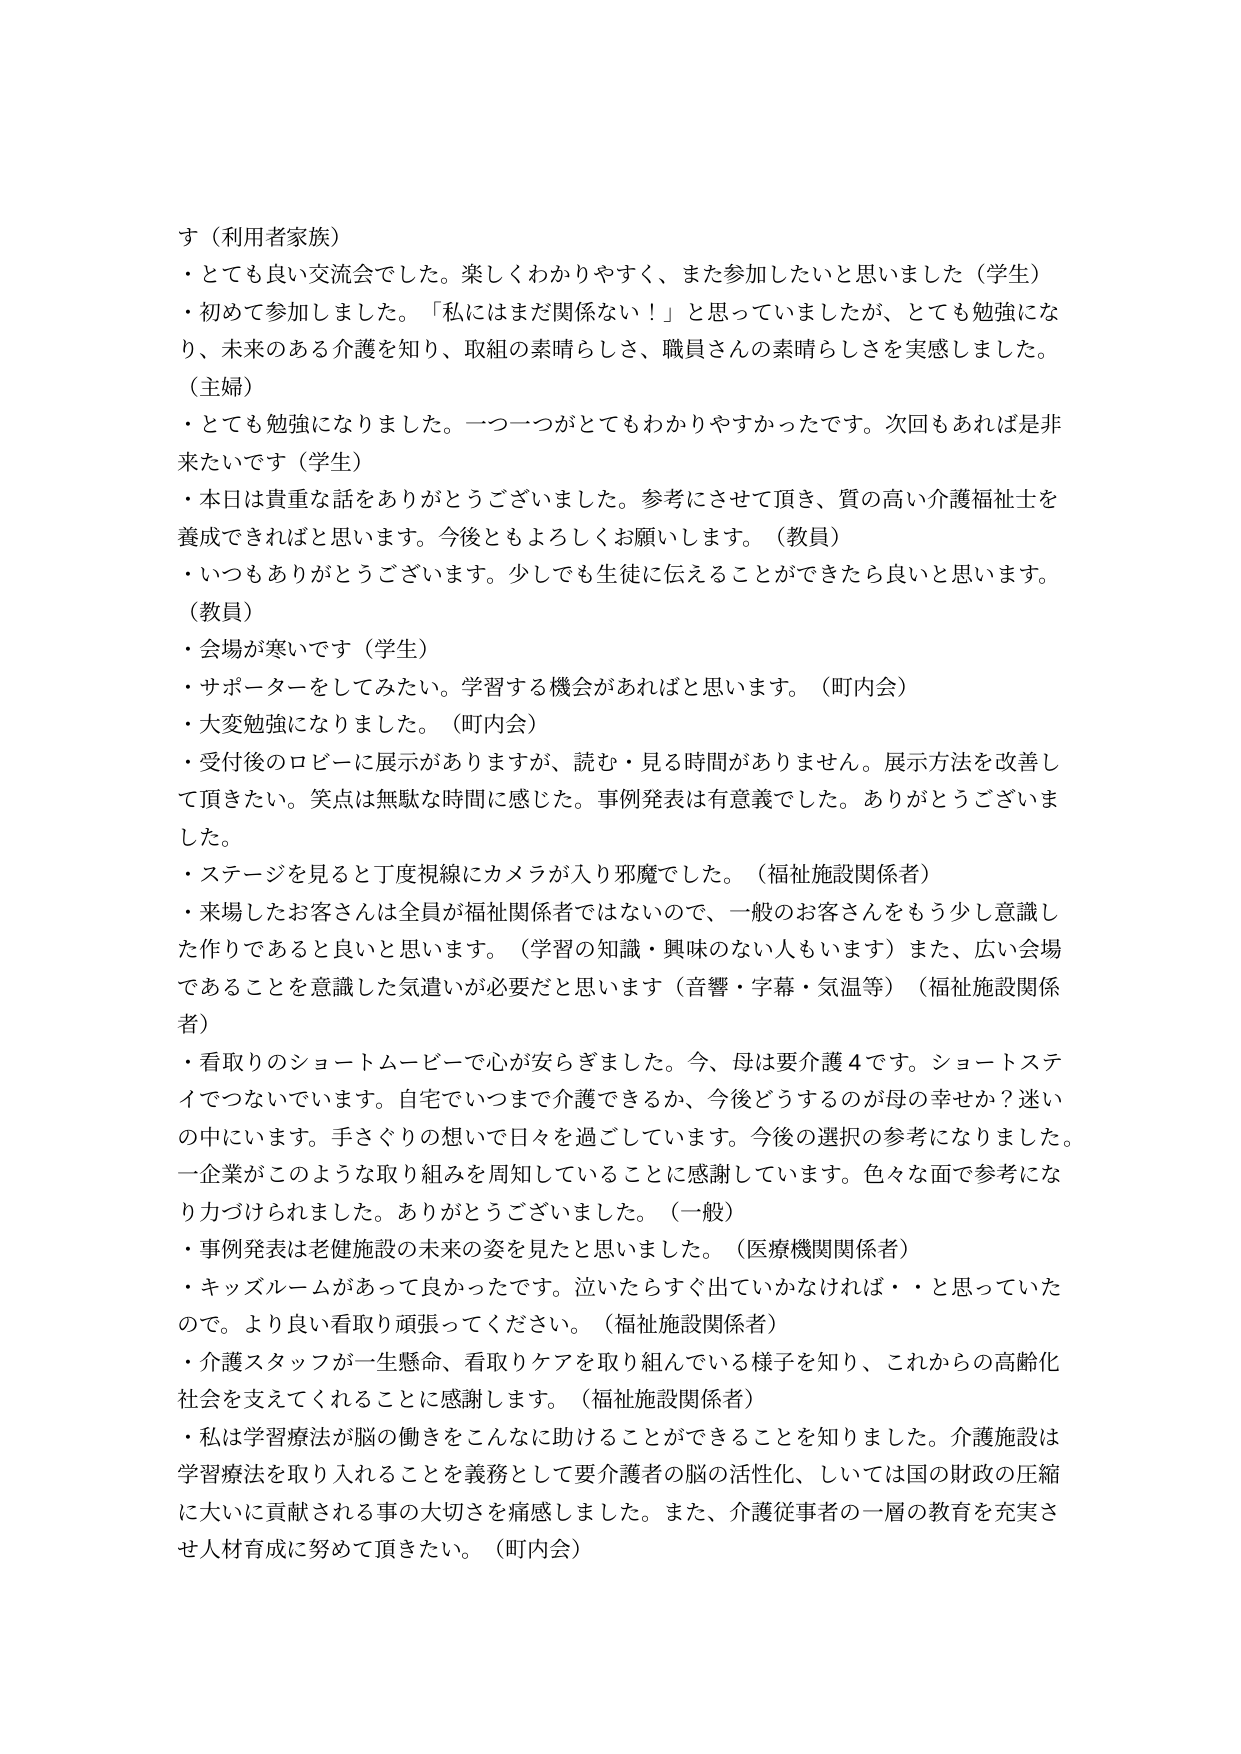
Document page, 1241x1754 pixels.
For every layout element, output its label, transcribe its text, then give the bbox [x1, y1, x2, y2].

text ・とても勉強になりました。一つ一つがとてもわかりやすかったです。次回もあれば是非来たいです（学生） [177, 404, 1063, 479]
text ・キッズルームがあって良かったです。泣いたらすぐ出ていかなければ・・と思っていたので。より良い看取り頑張ってください。（福祉施設関係者） [177, 1267, 1063, 1342]
text ・本日は貴重な話をありがとうございました。参考にさせて頂き、質の高い介護福祉士を養成できればと思います。今後ともよろしくお願いします。（教員） [177, 479, 1063, 554]
text ・とても良い交流会でした。楽しくわかりやすく、また参加したいと思いました（学生） [177, 254, 1063, 292]
text ・いつもありがとうございます。少しでも生徒に伝えることができたら良いと思います。（教員） [177, 554, 1063, 629]
text ・看取りのショートムービーで心が安らぎました。今、母は要介護4です。ショートステイでつないでいます。自宅でいつまで介護できるか、今後どうするのが母の幸せか？迷いの中にいます。手さぐりの想いで日々を過ごしています。今後の選択の参考になりました。一企業がこのような取り組みを周知していることに感謝しています。色々な面で参考になり力づけられました。ありがとうございました。（一般） [177, 1042, 1063, 1229]
text ・事例発表は老健施設の未来の姿を見たと思いました。（医療機関関係者） [177, 1229, 1063, 1267]
text ・大変勉強になりました。（町内会） [177, 704, 1063, 742]
text ・初めて参加しました。「私にはまだ関係ない！」と思っていましたが、とても勉強になり、未来のある介護を知り、取組の素晴らしさ、職員さんの素晴らしさを実感しました。（主婦） [177, 292, 1063, 404]
text ・ステージを見ると丁度視線にカメラが入り邪魔でした。（福祉施設関係者） [177, 854, 1063, 892]
text ・会場が寒いです（学生） [177, 629, 1063, 667]
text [177, 217, 1063, 254]
text ・私は学習療法が脳の働きをこんなに助けることができることを知りました。介護施設は学習療法を取り入れることを義務として要介護者の脳の活性化、しいては国の財政の圧縮に大いに貢献される事の大切さを痛感しました。また、介護従事者の一層の教育を充実させ人材育成に努めて頂きたい。（町内会） [177, 1417, 1063, 1567]
text ・サポーターをしてみたい。学習する機会があればと思います。（町内会） [177, 667, 1063, 704]
text ・受付後のロビーに展示がありますが、読む・見る時間がありません。展示方法を改善して頂きたい。笑点は無駄な時間に感じた。事例発表は有意義でした。ありがとうございました。 [177, 742, 1063, 854]
text ・来場したお客さんは全員が福祉関係者ではないので、一般のお客さんをもう少し意識した作りであると良いと思います。（学習の知識・興味のない人もいます）また、広い会場であることを意識した気遣いが必要だと思います（音響・字幕・気温等）（福祉施設関係者） [177, 892, 1063, 1042]
text ・介護スタッフが一生懸命、看取りケアを取り組んでいる様子を知り、これからの高齢化社会を支えてくれることに感謝します。（福祉施設関係者） [177, 1342, 1063, 1417]
